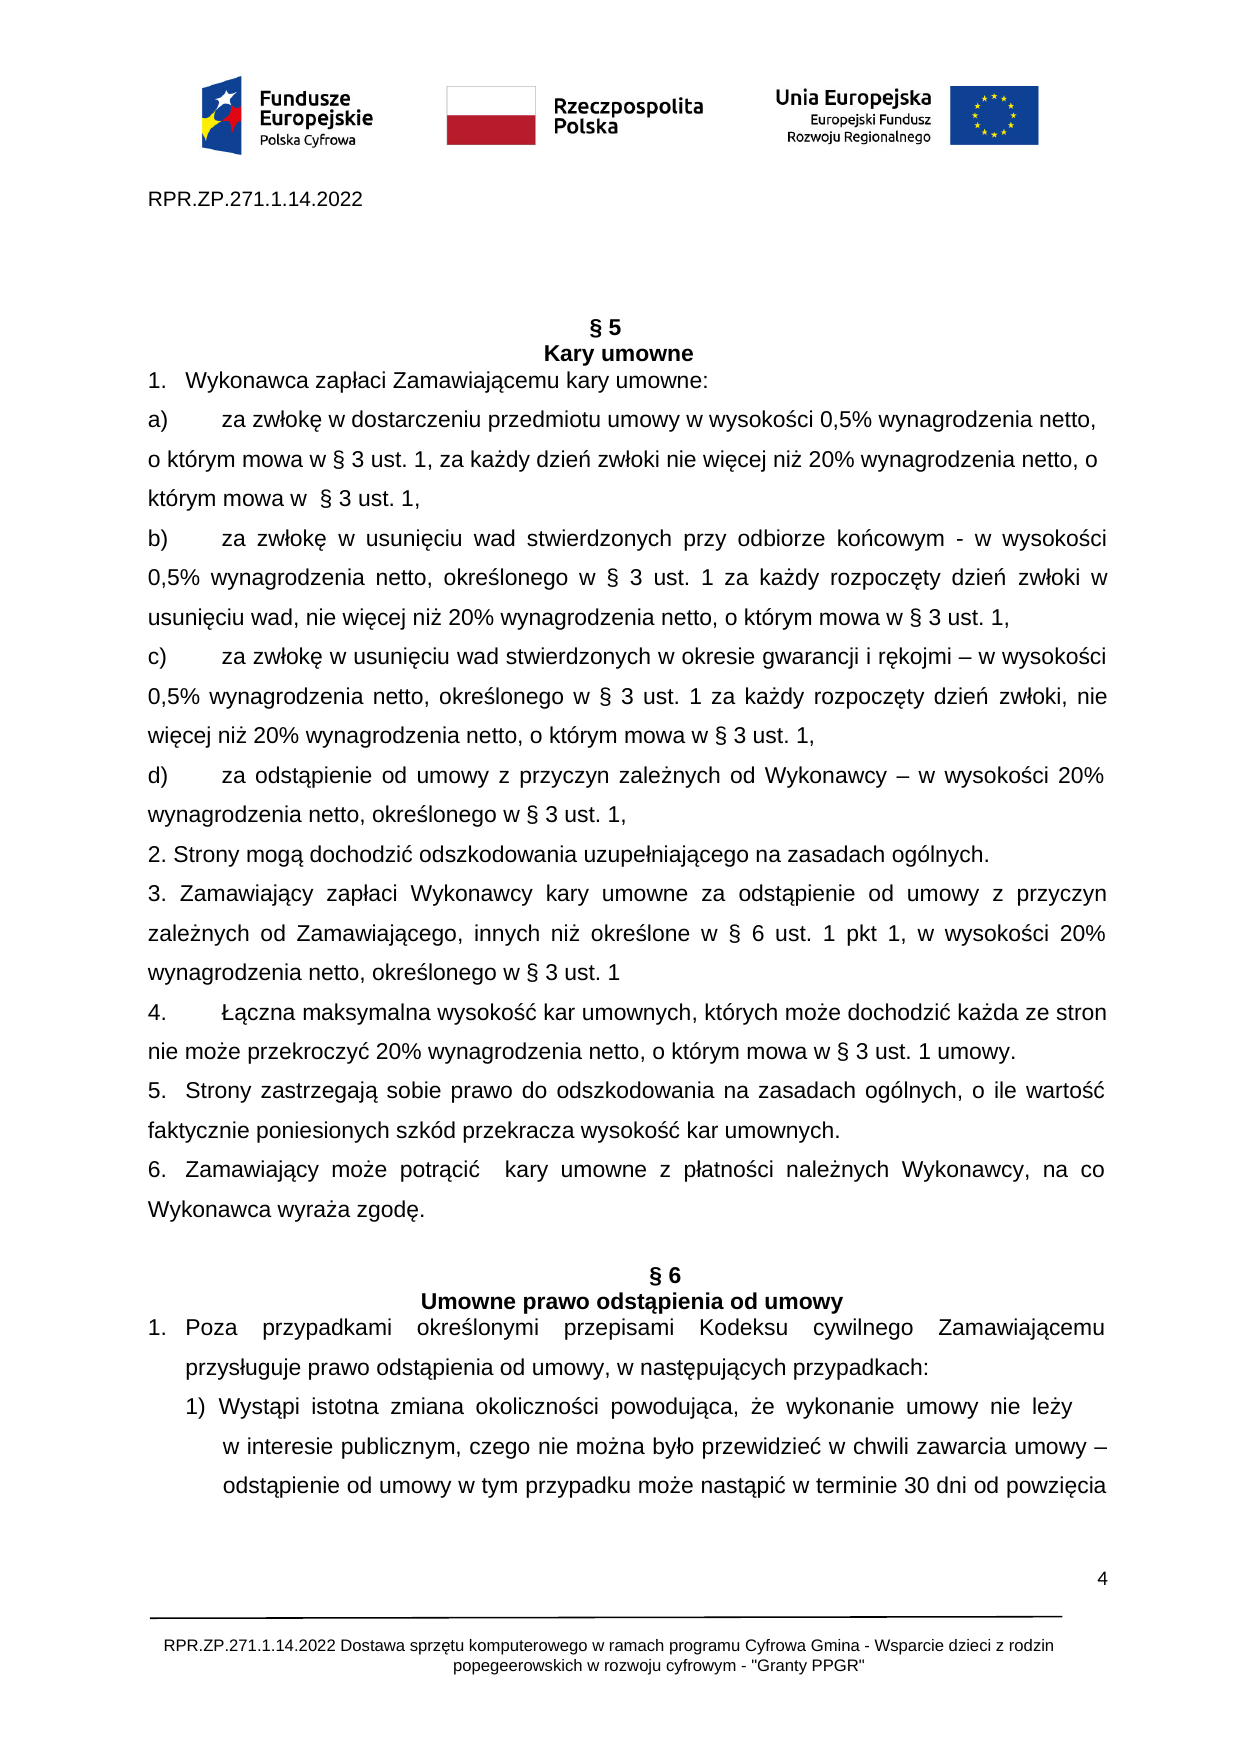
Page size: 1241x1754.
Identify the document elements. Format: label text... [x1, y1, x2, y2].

text § 5 [589, 314, 1107, 340]
list § 6 [223, 1262, 1107, 1288]
list za zwłokę w dostarczeniu przedmiotu umowy w wysokości 0,5% wynagrodzenia netto, o którym mowa w § 3 ust. 1, za każdy dzień zwłoki nie więcej niż 20% wynagrodzenia netto, o którym mowa w § 3 ust. 1, [148, 406, 1107, 512]
list za zwłokę w usunięciu wad stwierdzonych w okresie gwarancji i rękojmi – w wysokości 0,5% wynagrodzenia netto, określonego w § 3 ust. 1 za każdy rozpoczęty dzień zwłoki, nie więcej niż 20% wynagrodzenia netto, o którym mowa w § 3 ust. 1, [148, 643, 1107, 748]
text Umowne prawo odstąpienia od umowy [421, 1288, 1107, 1314]
list Poza przypadkami określonymi przepisami Kodeksu cywilnego Zamawiającemu przysługuje prawo odstąpienia od umowy, w następujących przypadkach: [148, 1314, 1105, 1380]
text 2. Strony mogą dochodzić odszkodowania uzupełniającego na zasadach ogólnych. [148, 841, 1107, 867]
list za zwłokę w usunięciu wad stwierdzonych przy odbiorze końcowym - w wysokości 0,5% wynagrodzenia netto, określonego w § 3 ust. 1 za każdy rozpoczęty dzień zwłoki w usunięciu wad, nie więcej niż 20% wynagrodzenia netto, o którym mowa w § 3 ust. 1, [148, 525, 1107, 630]
text 3. Zamawiający zapłaci Wykonawcy kary umowne za odstąpienie od umowy z przyczyn zależnych od Zamawiającego, innych niż określone w § 6 ust. 1 pkt 1, w wysokości 20% wynagrodzenia netto, określonego w § 3 ust. 1 [148, 880, 1107, 985]
text Kary umowne [543, 340, 1107, 367]
list Łączna maksymalna wysokość kar umownych, których może dochodzić każda ze stron nie może przekroczyć 20% wynagrodzenia netto, o którym mowa w § 3 ust. 1 umowy. [148, 998, 1107, 1064]
list Zamawiający może potrącić kary umowne z płatności należnych Wykonawcy, na co Wykonawca wyraża zgodę. [148, 1156, 1105, 1222]
picture [147, 44, 1092, 187]
list za odstąpienie od umowy z przyczyn zależnych od Wykonawcy – w wysokości 20% wynagrodzenia netto, określonego w § 3 ust. 1, [148, 762, 1105, 827]
list Strony zastrzegają sobie prawo do odszkodowania na zasadach ogólnych, o ile wartość faktycznie poniesionych szkód przekracza wysokość kar umownych. [148, 1077, 1105, 1143]
list Wykonawca zapłaci Zamawiającemu kary umowne: [148, 367, 1107, 393]
